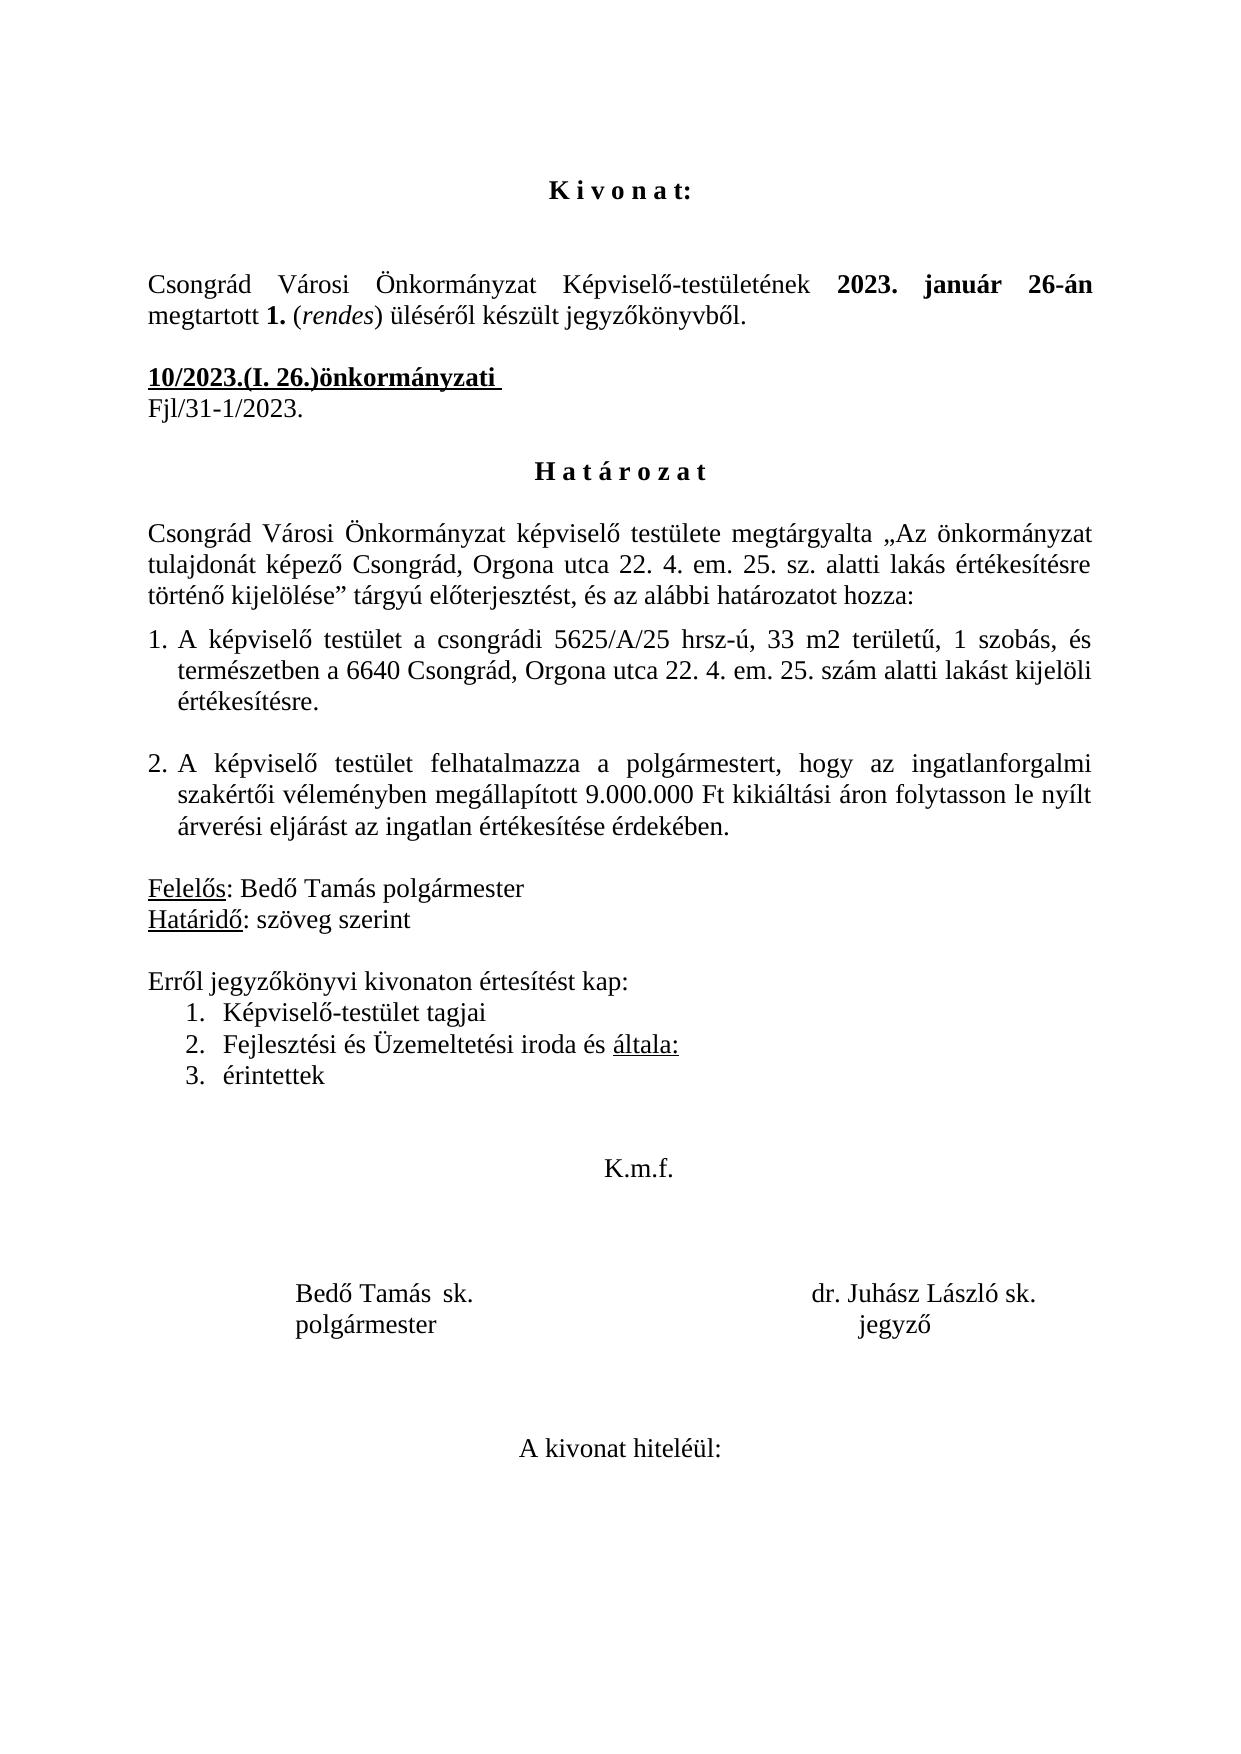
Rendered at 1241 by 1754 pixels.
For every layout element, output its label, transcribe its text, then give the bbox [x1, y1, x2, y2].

text Csongrád Városi Önkormányzat Képviselő-testületének 2023. január 26-án megtartott 1. (rendes) üléséről készült jegyzőkönyvből. [148, 268, 1093, 330]
text A kivonat hiteléül: [148, 1433, 1093, 1464]
text 10/2023.(I. 26.)önkormányzati [148, 361, 1093, 392]
text K.m.f. [185, 1152, 1093, 1183]
list Képviselő-testület tagjai [185, 997, 1093, 1028]
text Bedő Tamás sk. dr. Juhász László sk. [185, 1277, 1093, 1308]
text Csongrád Városi Önkormányzat képviselő testülete megtárgyalta „Az önkormányzat tulajdonát képező Csongrád, Orgona utca 22. 4. em. 25. sz. alatti lakás értékesítésre történő kijelölése” tárgyú előterjesztést, és az alábbi határozatot hozza: [148, 517, 1093, 610]
text Erről jegyzőkönyvi kivonaton értesítést kap: [148, 965, 1093, 997]
list Fejlesztési és Üzemeltetési iroda és általa: [185, 1028, 1093, 1059]
list érintettek [185, 1059, 1093, 1090]
text Felelős: Bedő Tamás polgármester [148, 872, 1093, 903]
text Határidő: szöveg szerint [148, 903, 1093, 934]
list A képviselő testület felhatalmazza a polgármestert, hogy az ingatlanforgalmi szakértői véleményben megállapított 9.000.000 Ft kikiáltási áron folytasson le nyílt árverési eljárást az ingatlan értékesítése érdekében. [148, 747, 1093, 841]
text H a t á r o z a t [148, 454, 1093, 486]
text polgármester jegyző [185, 1308, 1093, 1339]
text K i v o n a t: [148, 174, 1093, 205]
list A képviselő testület a csongrádi 5625/A/25 hrsz-ú, 33 m2 területű, 1 szobás, és természetben a 6640 Csongrád, Orgona utca 22. 4. em. 25. szám alatti lakást kijelöli értékesítésre. [148, 623, 1093, 716]
text Fjl/31-1/2023. [148, 392, 1093, 423]
